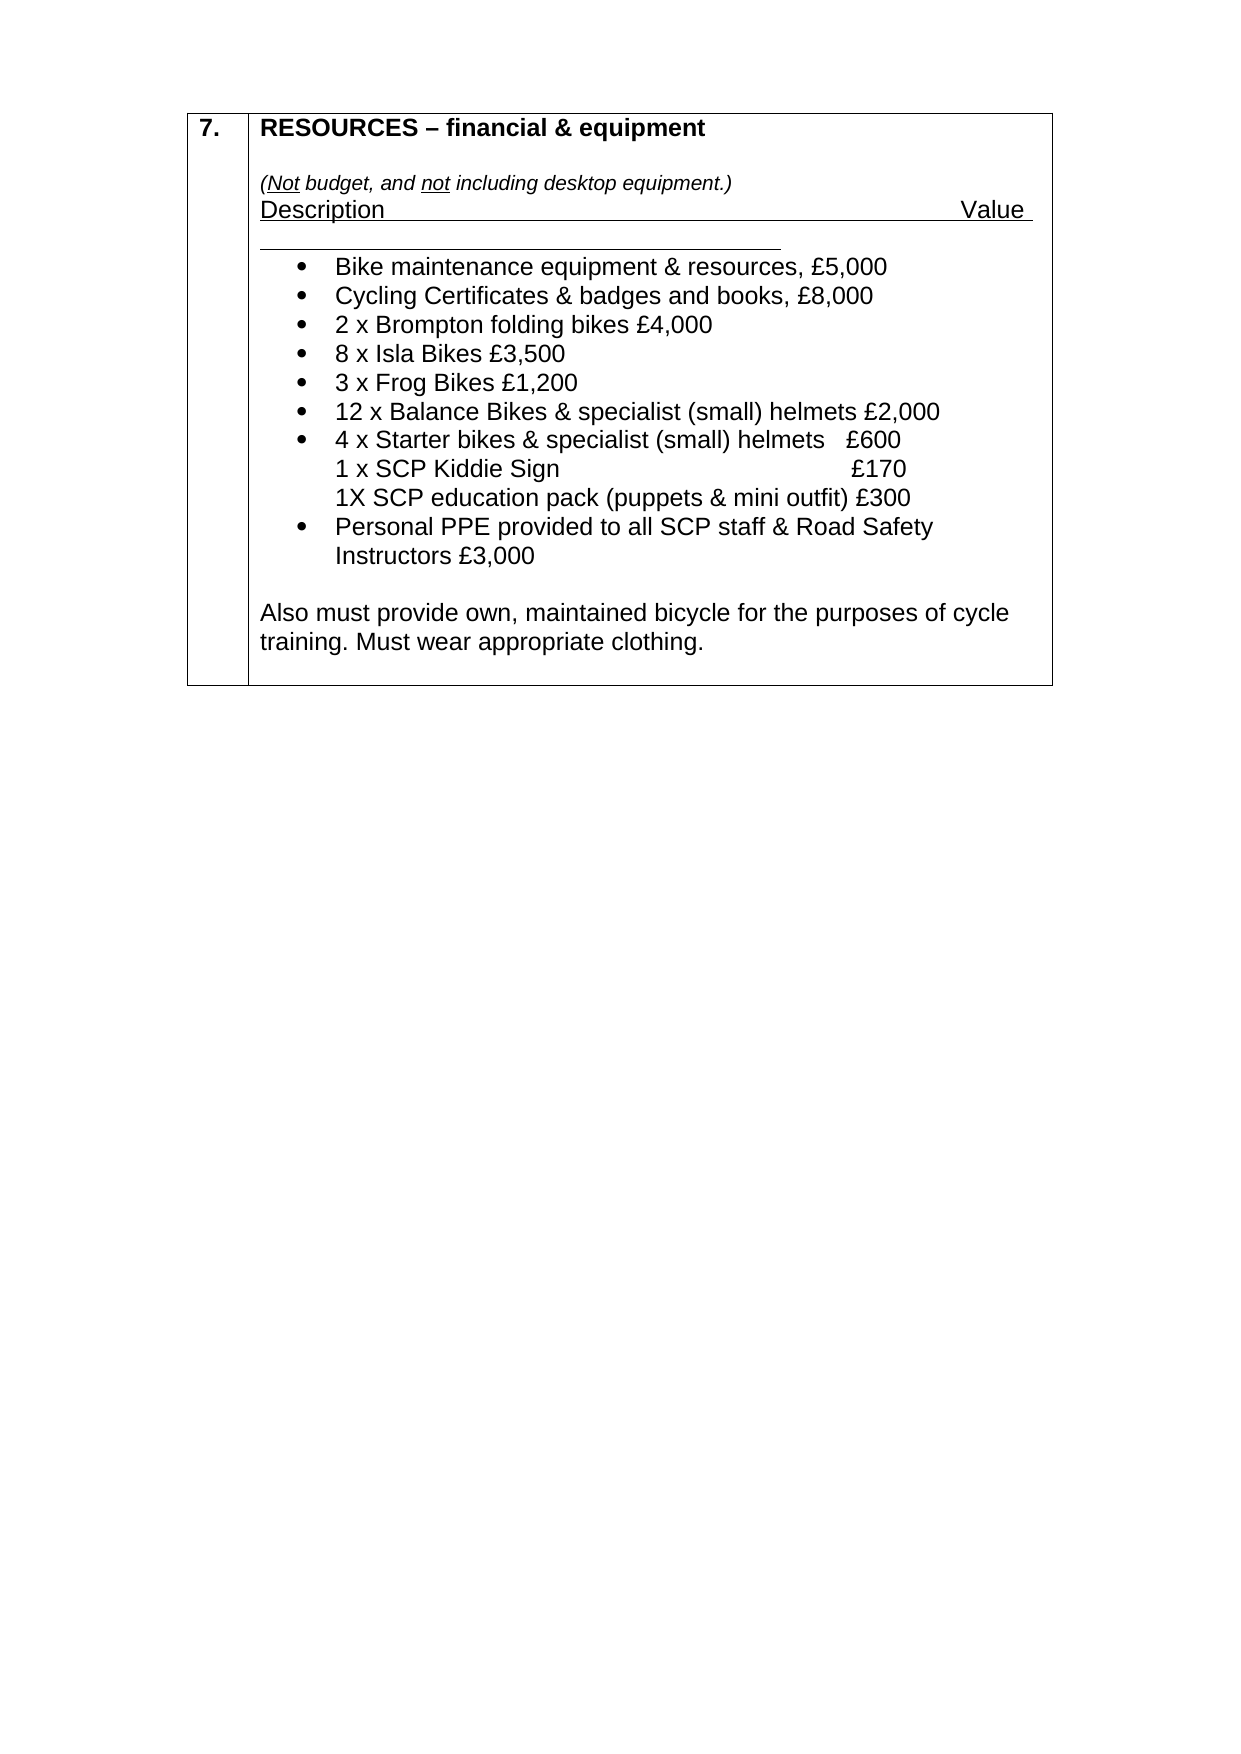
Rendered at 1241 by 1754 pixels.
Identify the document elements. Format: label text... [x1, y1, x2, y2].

table_cell RESOURCES – financial & equipment (Not budget, and not including desktop equipment.) Description Value Bike maintenance equipment & resources, £5,000 Cycling Certificates & badges and books, £8,000 2 x Brompton folding bikes £4,000 8 x Isla Bikes £3,500 3 x Frog Bikes £1,200 12 x Balance Bikes & specialist (small) helmets £2,000 4 x Starter bikes & specialist (small) helmets £600 1 x SCP Kiddie Sign £170 1X SCP education pack (puppets & mini outfit) £300 Personal PPE provided to all SCP staff & Road Safety Instructors £3,000 Also must provide own, maintained bicycle for the purposes of cycle training. Must wear appropriate clothing. [249, 114, 1052, 684]
table_cell 7. [188, 114, 248, 684]
